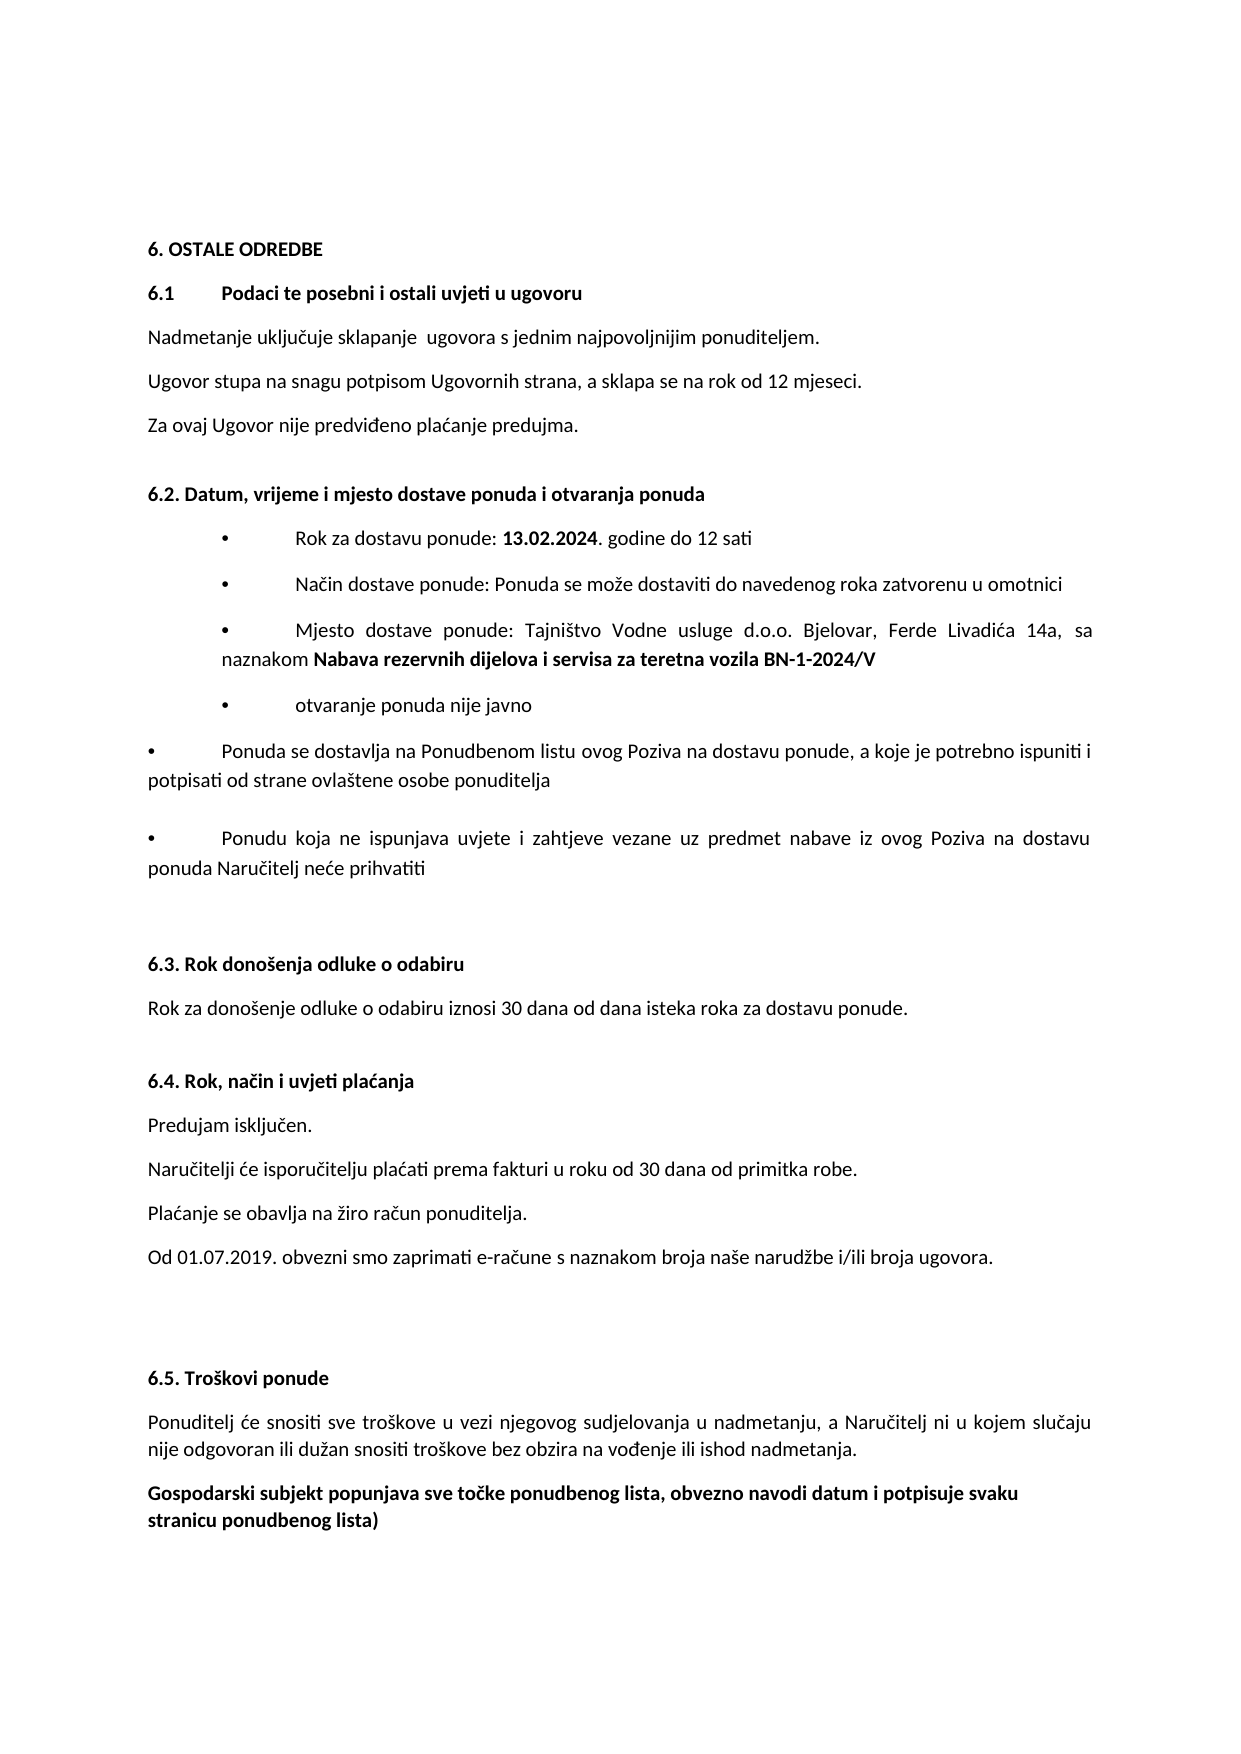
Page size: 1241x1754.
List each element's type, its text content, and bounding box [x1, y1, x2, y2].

text Nadmetanje uključuje sklapanje ugovora s jednim najpovoljnijim ponuditeljem. [148, 324, 1093, 349]
text 6.1 Podaci te posebni i ostali uvjeti u ugovoru [148, 280, 1093, 305]
list Ponudu koja ne ispunjava uvjete i zahtjeve vezane uz predmet nabave iz ovog Poziva na dostavu ponuda Naručitelj neće prihvatiti [148, 826, 1093, 880]
text Ponuditelj će snositi sve troškove u vezi njegovog sudjelovanja u nadmetanju, a Naručitelj ni u kojem slučaju nije odgovoran ili dužan snositi troškove bez obzira na vođenje ili ishod nadmetanja. [148, 1409, 1093, 1462]
text 6.5. Troškovi ponude [148, 1365, 1093, 1390]
text Naručitelji će isporučitelju plaćati prema fakturi u roku od 30 dana od primitka robe. [148, 1156, 1093, 1182]
text Za ovaj Ugovor nije predviđeno plaćanje predujma. [148, 412, 1093, 437]
text Predujam isključen. [148, 1112, 1093, 1138]
text Od 01.07.2019. obvezni smo zaprimati e-račune s naznakom broja naše narudžbe i/ili broja ugovora. [148, 1244, 1093, 1270]
list Ponuda se dostavlja na Ponudbenom listu ovog Poziva na dostavu ponude, a koje je potrebno ispuniti i potpisati od strane ovlaštene osobe ponuditelja [148, 738, 1093, 793]
list Način dostave ponude: Ponuda se može dostaviti do navedenog roka zatvorenu u omotnici [221, 571, 1093, 597]
text Plaćanje se obavlja na žiro račun ponuditelja. [148, 1200, 1093, 1226]
text 6. OSTALE ODREDBE [148, 236, 1093, 261]
text Rok za donošenje odluke o odabiru iznosi 30 dana od dana isteka roka za dostavu ponude. [148, 995, 1093, 1021]
list otvaranje ponuda nije javno [221, 692, 1093, 718]
list Mjesto dostave ponude: Tajništvo Vodne usluge d.o.o. Bjelovar, Ferde Livadića 14a, sa naznakom Nabava rezervnih dijelova i servisa za teretna vozila BN-1-2024/V [221, 617, 1093, 672]
text Gospodarski subjekt popunjava sve točke ponudbenog lista, obvezno navodi datum i potpisuje svaku stranicu ponudbenog lista) [148, 1480, 1093, 1533]
text 6.4. Rok, način i uvjeti plaćanja [148, 1068, 1093, 1094]
list Rok za dostavu ponude: 13.02.2024. godine do 12 sati [221, 526, 1093, 551]
text 6.2. Datum, vrijeme i mjesto dostave ponuda i otvaranja ponuda [148, 481, 1093, 507]
text Ugovor stupa na snagu potpisom Ugovornih strana, a sklapa se na rok od 12 mjeseci. [148, 368, 1093, 393]
text 6.3. Rok donošenja odluke o odabiru [148, 951, 1093, 977]
